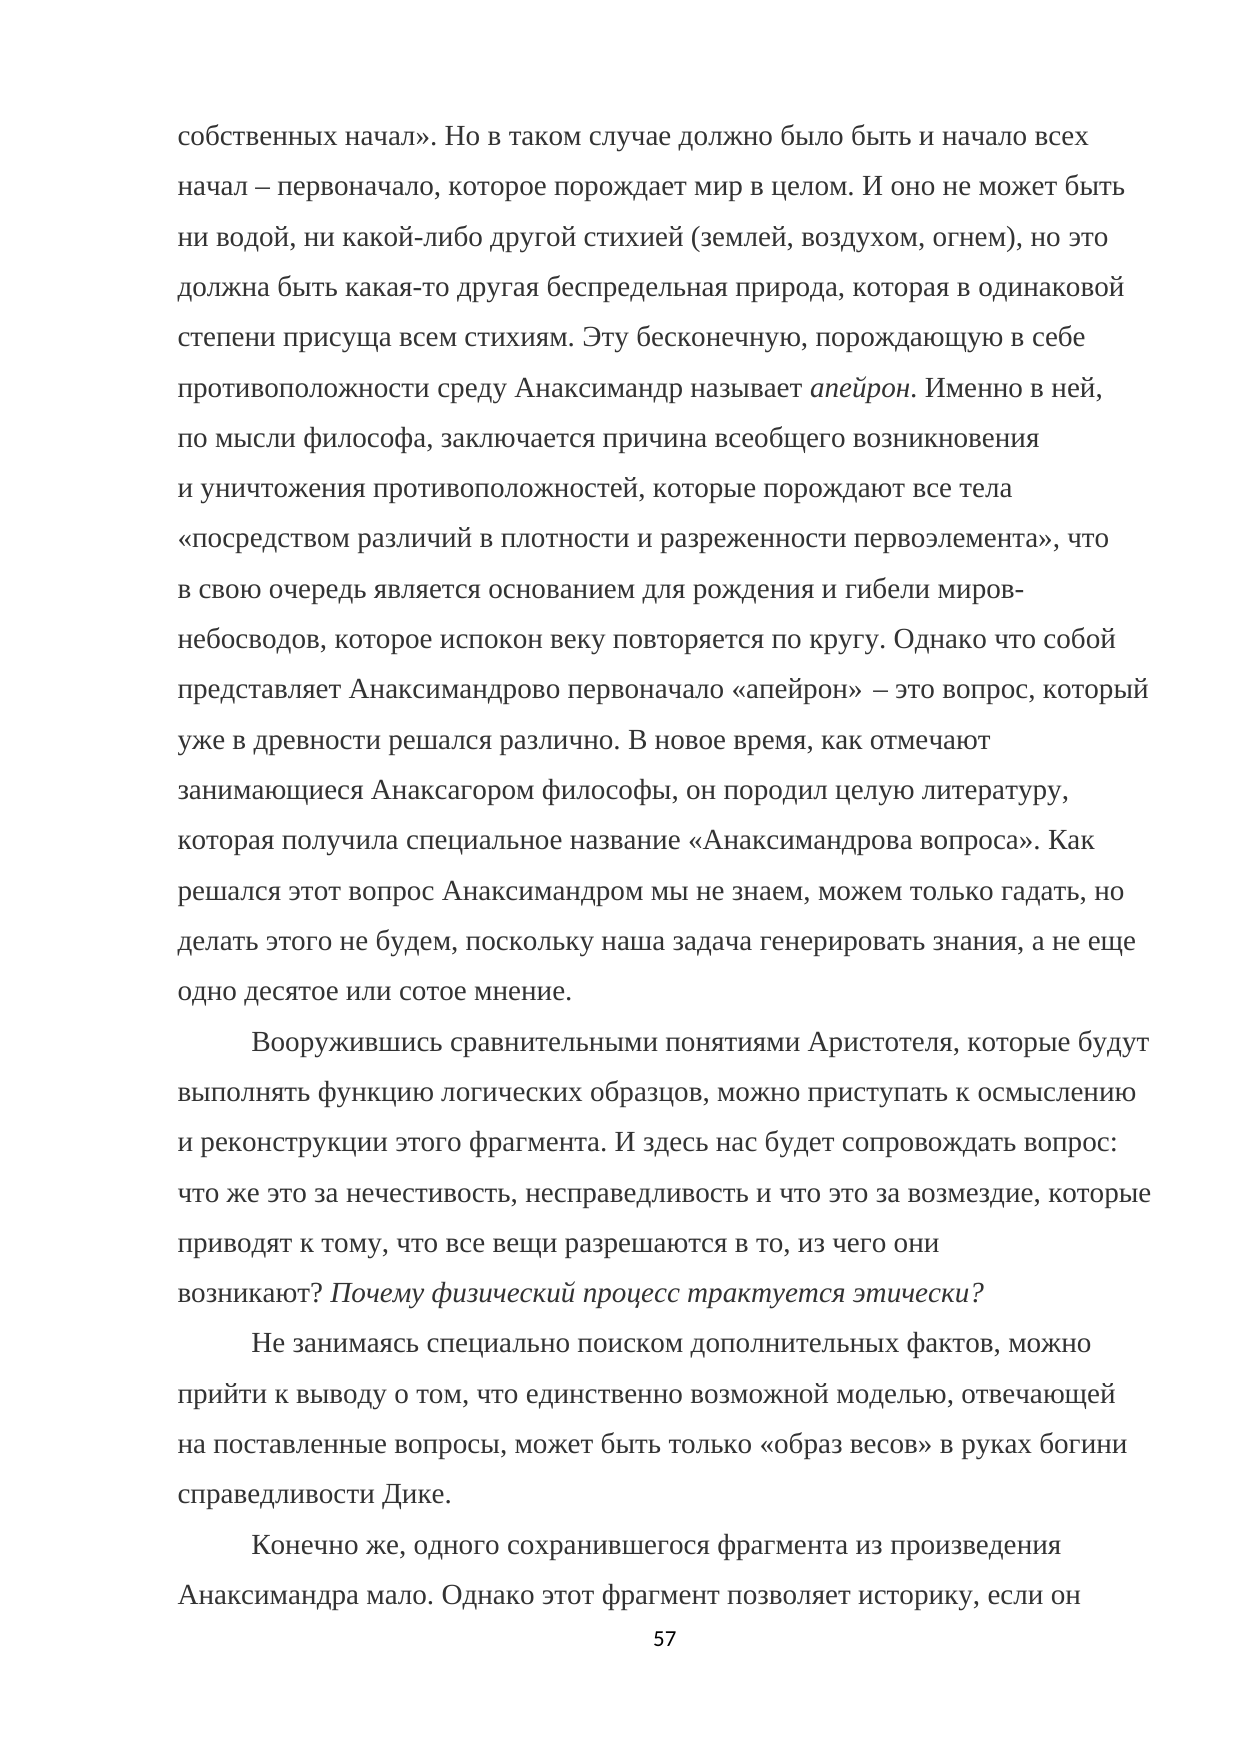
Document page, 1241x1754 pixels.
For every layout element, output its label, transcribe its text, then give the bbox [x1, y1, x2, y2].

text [177, 1527, 1152, 1611]
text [177, 118, 1152, 1007]
text Вооружившись сравнительными понятиями Аристотеля, которые будут выполнять функцию логических образцов, можно приступать к осмыслению и реконструкции этого фрагмента. И здесь нас будет сопровождать вопрос: что же это за нечестивость, несправедливость и что это за возмездие, которые приводят к тому, что все вещи разрешаются в то, из чего они возникают? Почему физический процесс трактуется этически? [177, 1024, 1152, 1309]
text Не занимаясь специально поиском дополнительных фактов, можно прийти к выводу о том, что единственно возможной моделью, отвечающей на поставленные вопросы, может быть только «образ весов» в руках богини справедливости Дике. [177, 1326, 1152, 1510]
